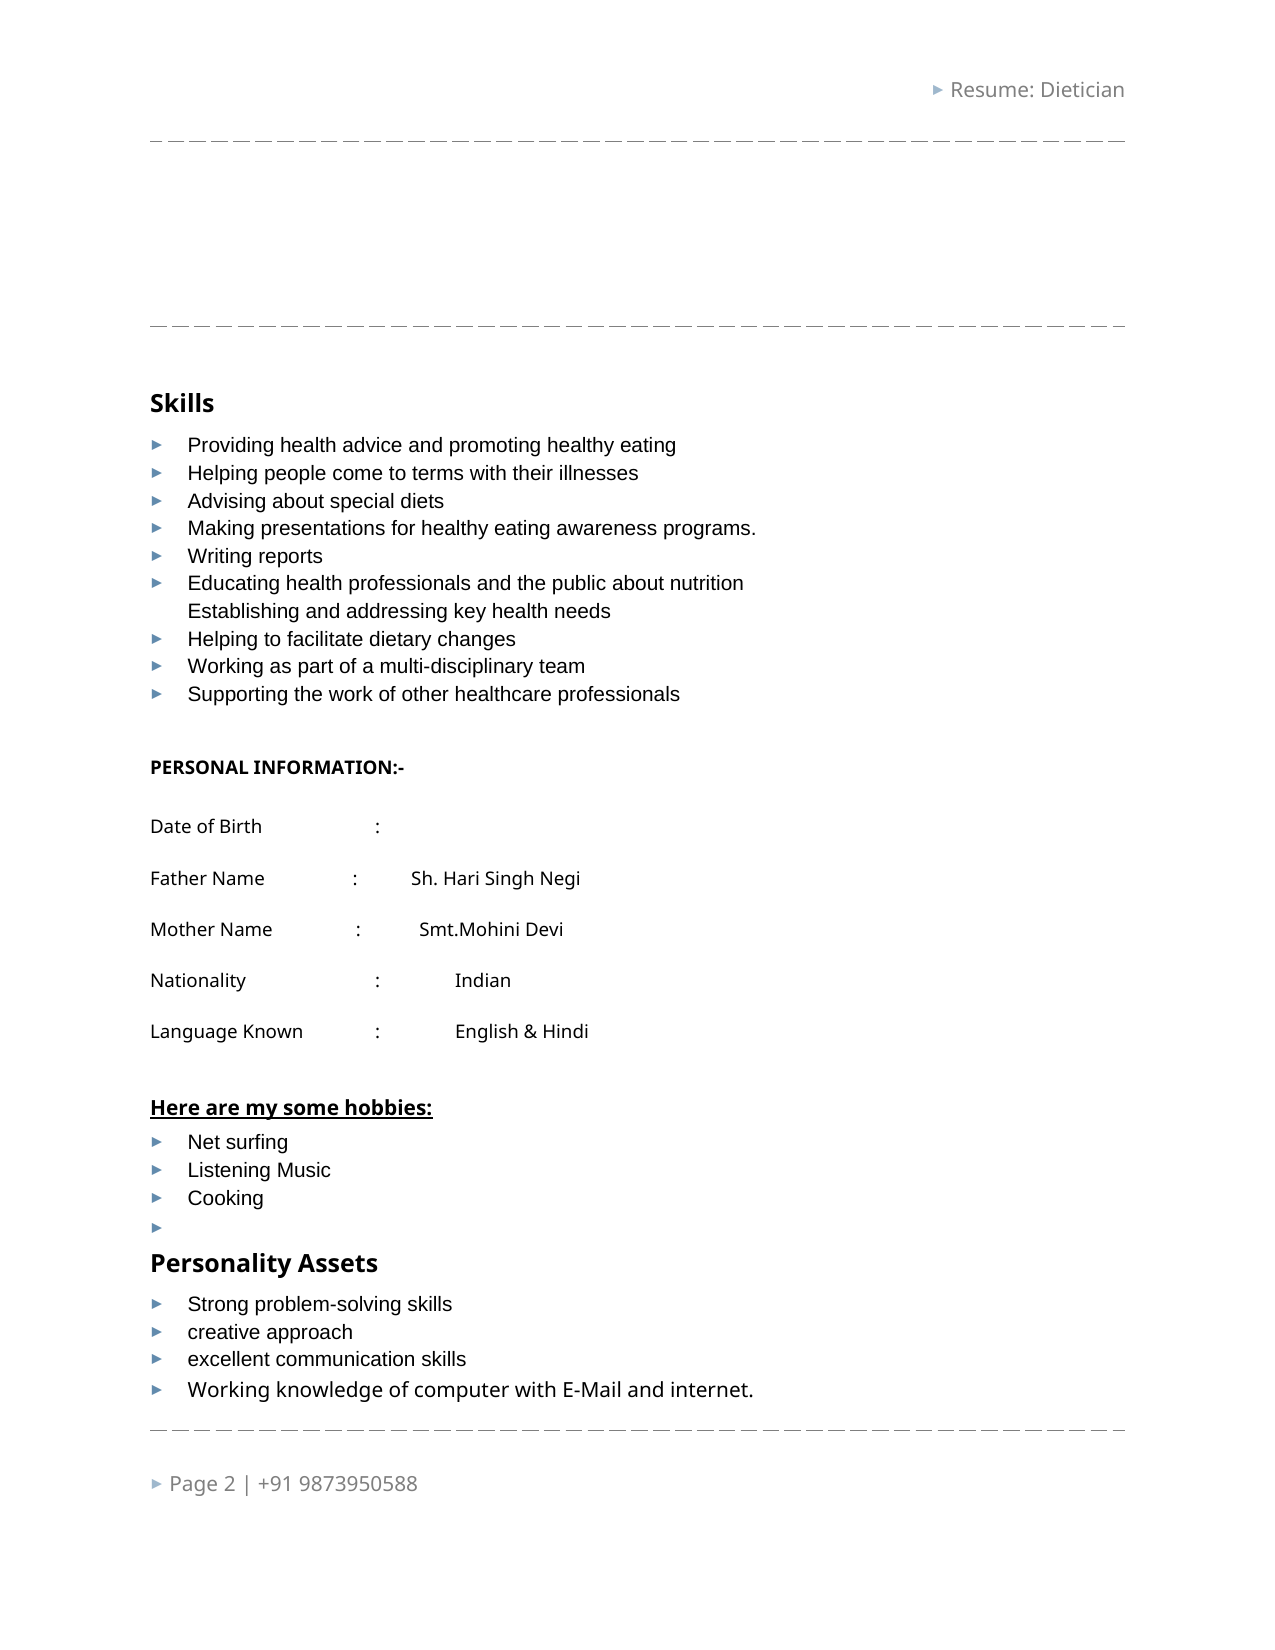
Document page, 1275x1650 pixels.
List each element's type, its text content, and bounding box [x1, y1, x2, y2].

list Establishing and addressing key health needs [187, 599, 1125, 623]
list excellent communication skills [150, 1347, 1125, 1371]
text Here are my some hobbies: [150, 1093, 1125, 1122]
text PERSONAL INFORMATION:- [150, 754, 1125, 780]
list Supporting the work of other healthcare professionals [150, 682, 1125, 706]
list Strong problem-solving skills [150, 1292, 1125, 1316]
text Language Known : English & Hindi [150, 1018, 1125, 1043]
text Skills [150, 386, 1125, 420]
text Nationality : Indian [150, 967, 1125, 992]
list Providing health advice and promoting healthy eating [150, 433, 1125, 457]
text Date of Birth : [150, 814, 1125, 839]
text Mother Name : Smt.Mohini Devi [150, 916, 1125, 941]
list Educating health professionals and the public about nutrition [150, 571, 1125, 595]
list creative approach [150, 1320, 1125, 1344]
list Working as part of a multi-disciplinary team [150, 654, 1125, 678]
list Helping people come to terms with their illnesses [150, 461, 1125, 485]
table_header [150, 326, 1125, 386]
list Making presentations for healthy eating awareness programs. [150, 516, 1125, 540]
list Cooking [150, 1185, 1125, 1209]
list Advising about special diets [150, 488, 1125, 512]
list Writing reports [150, 544, 1125, 568]
list Net surfing [150, 1130, 1125, 1154]
list Working knowledge of computer with E-Mail and internet. [150, 1375, 1125, 1403]
list Listening Music [150, 1158, 1125, 1182]
list Helping to facilitate dietary changes [150, 626, 1125, 650]
text Father Name : Sh. Hari Singh Negi [150, 865, 1125, 890]
text Personality Assets [150, 1246, 1125, 1279]
